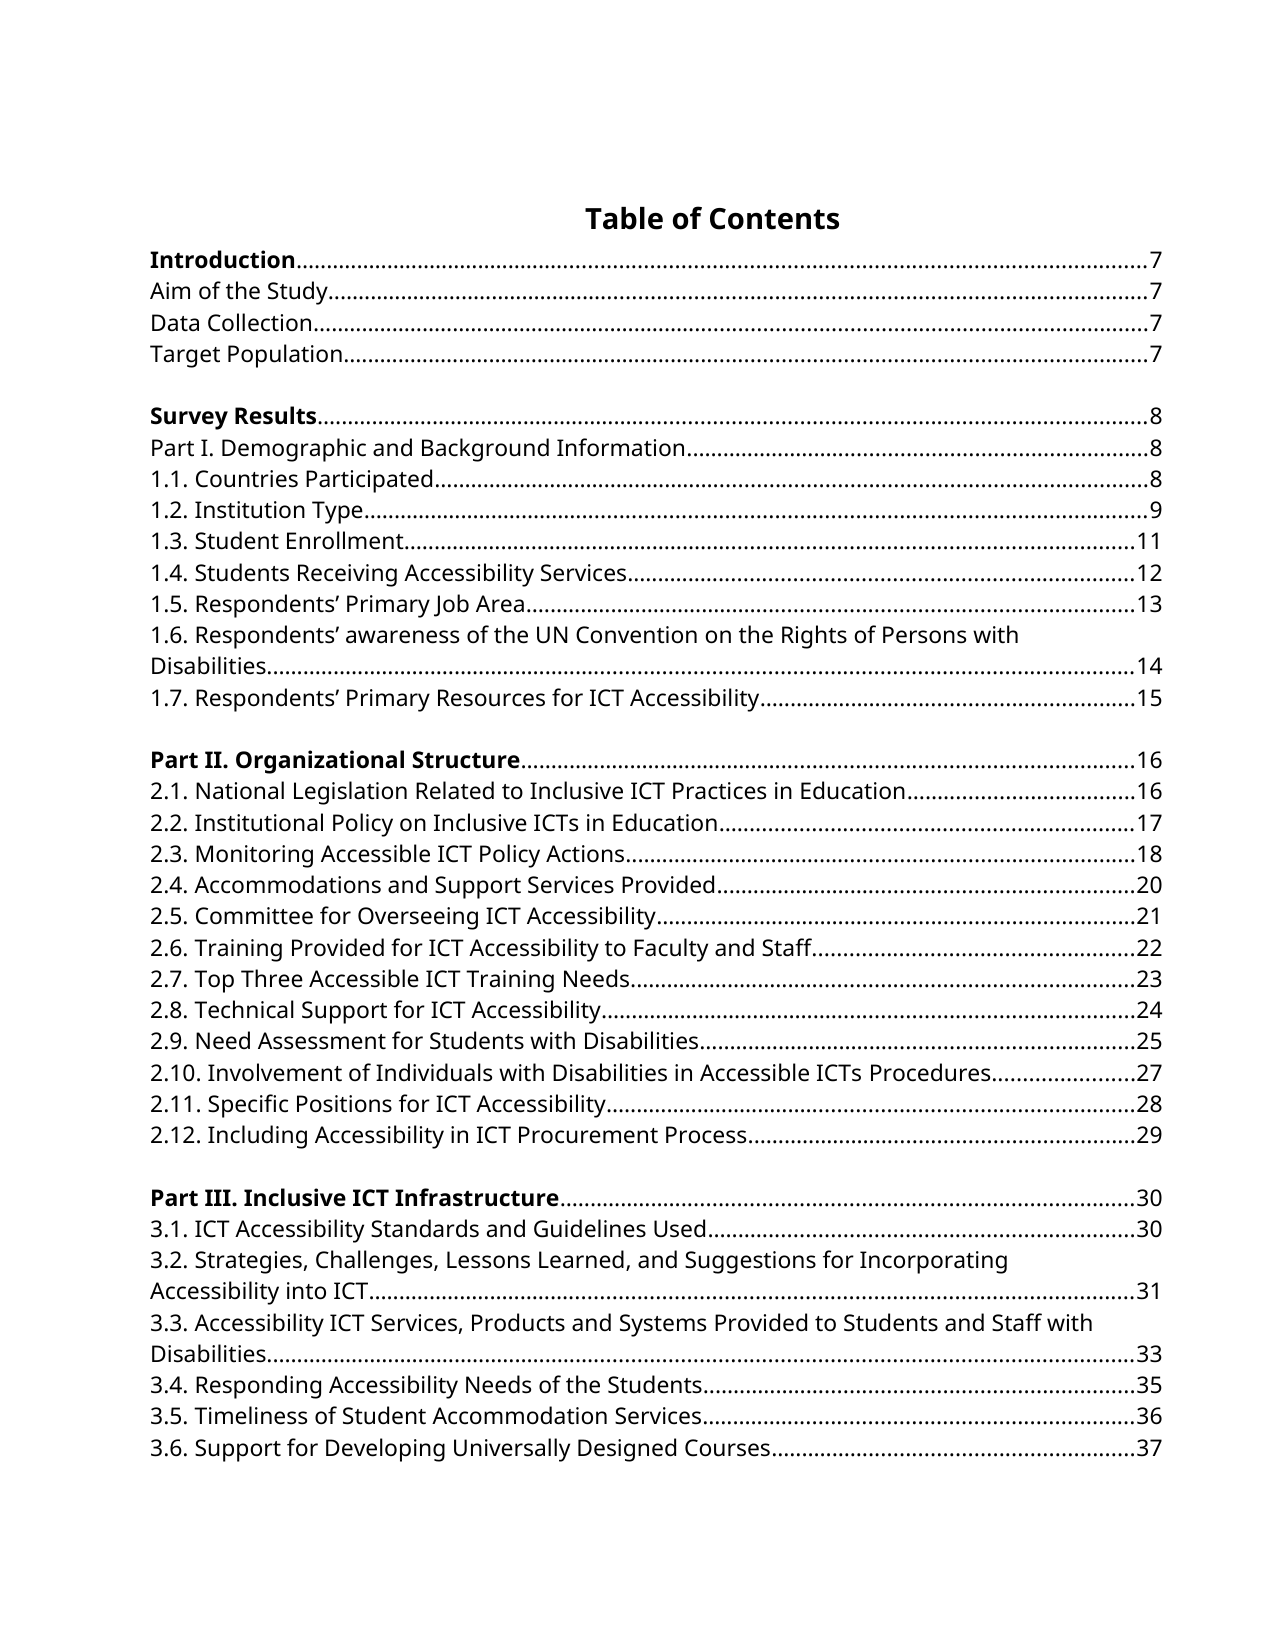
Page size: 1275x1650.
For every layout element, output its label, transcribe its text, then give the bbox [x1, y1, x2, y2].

text 1.4. Students Receiving Accessibility Services 12 [150, 557, 1125, 588]
text Table of Contents [300, 198, 1125, 238]
text 1.7. Respondents’ Primary Resources for ICT Accessibility 15 [150, 682, 1125, 713]
text 1.2. Institution Type 9 [150, 494, 1125, 525]
text 2.4. Accommodations and Support Services Provided 20 [150, 869, 1125, 900]
text Target Population 7 [150, 338, 1125, 369]
text Part I. Demographic and Background Information 8 [150, 432, 1125, 463]
text 2.1. National Legislation Related to Inclusive ICT Practices in Education 16 [150, 775, 1125, 807]
text 2.7. Top Three Accessible ICT Training Needs 23 [150, 963, 1125, 994]
text 2.10. Involvement of Individuals with Disabilities in Accessible ICTs Procedures 27 [150, 1057, 1125, 1088]
text 1.1. Countries Participated 8 [150, 463, 1125, 494]
text Survey Results 8 [150, 400, 1125, 432]
text Part II. Organizational Structure 16 [150, 744, 1125, 775]
text Introduction 7 [150, 244, 1125, 275]
text 2.6. Training Provided for ICT Accessibility to Faculty and Staff 22 [150, 932, 1125, 963]
text 3.2. Strategies, Challenges, Lessons Learned, and Suggestions for Incorporating Accessibility into ICT 31 [150, 1244, 1125, 1307]
text 2.8. Technical Support for ICT Accessibility 24 [150, 994, 1125, 1025]
text Part III. Inclusive ICT Infrastructure 30 [150, 1182, 1125, 1213]
text 1.5. Respondents’ Primary Job Area 13 [150, 588, 1125, 619]
text 3.3. Accessibility ICT Services, Products and Systems Provided to Students and Staff with Disabilities 33 [150, 1307, 1125, 1369]
text 2.5. Committee for Overseeing ICT Accessibility 21 [150, 900, 1125, 932]
text 2.2. Institutional Policy on Inclusive ICTs in Education 17 [150, 807, 1125, 838]
text 3.1. ICT Accessibility Standards and Guidelines Used 30 [150, 1213, 1125, 1244]
text 2.3. Monitoring Accessible ICT Policy Actions 18 [150, 838, 1125, 869]
text 2.11. Specific Positions for ICT Accessibility 28 [150, 1088, 1125, 1119]
text Aim of the Study 7 [150, 275, 1125, 307]
text 1.6. Respondents’ awareness of the UN Convention on the Rights of Persons with Disabilities 14 [150, 619, 1125, 682]
text 3.4. Responding Accessibility Needs of the Students 35 [150, 1369, 1125, 1400]
text 1.3. Student Enrollment 11 [150, 525, 1125, 557]
text 3.6. Support for Developing Universally Designed Courses 37 [150, 1432, 1125, 1463]
text 2.9. Need Assessment for Students with Disabilities 25 [150, 1025, 1125, 1057]
text 2.12. Including Accessibility in ICT Procurement Process 29 [150, 1119, 1125, 1150]
text Data Collection 7 [150, 307, 1125, 338]
text 3.5. Timeliness of Student Accommodation Services 36 [150, 1400, 1125, 1432]
